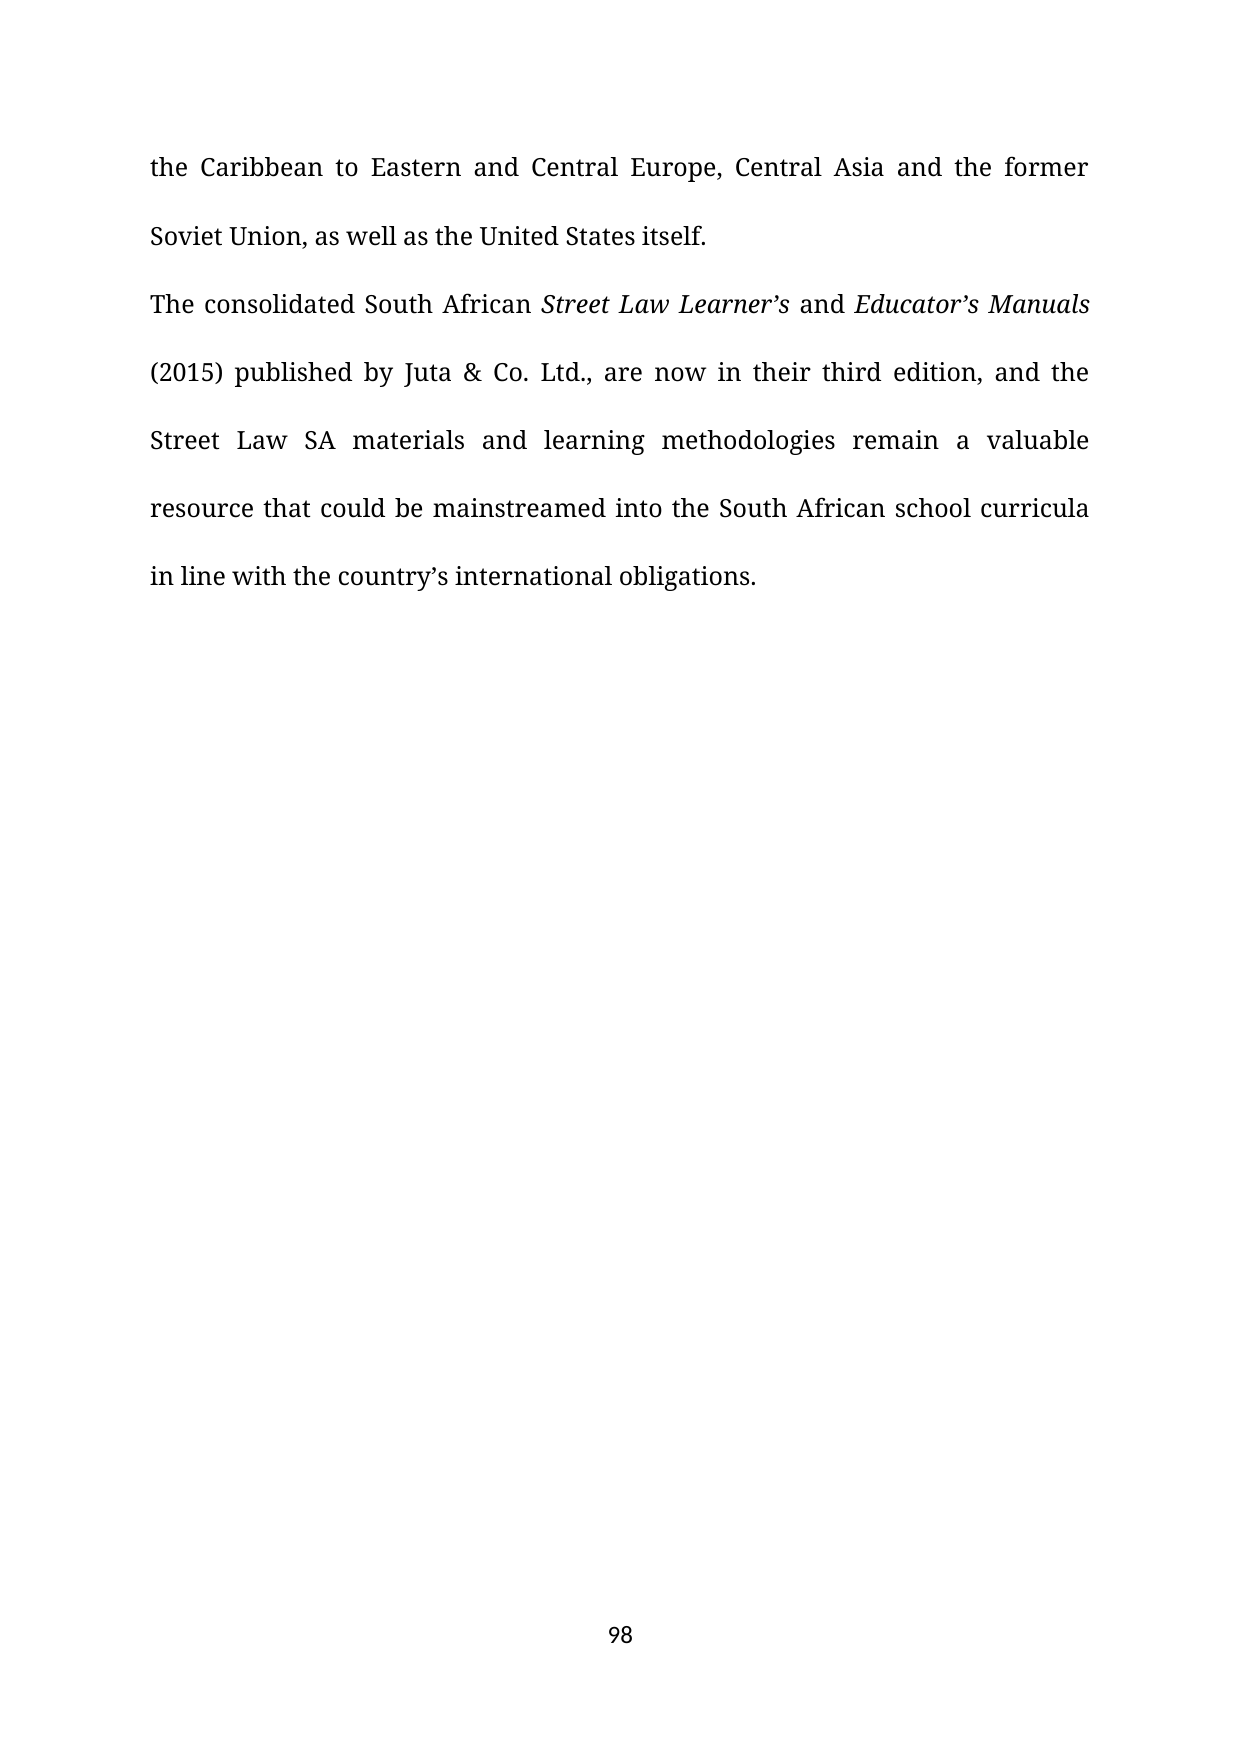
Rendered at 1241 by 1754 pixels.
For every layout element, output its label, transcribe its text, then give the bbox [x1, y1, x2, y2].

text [150, 150, 1090, 252]
text The consolidated South African Street Law Learner’s and Educator’s Manuals (2015) published by Juta & Co. Ltd., are now in their third edition, and the Street Law SA materials and learning methodologies remain a valuable resource that could be mainstreamed into the South African school curricula in line with the country’s international obligations. [150, 286, 1090, 593]
